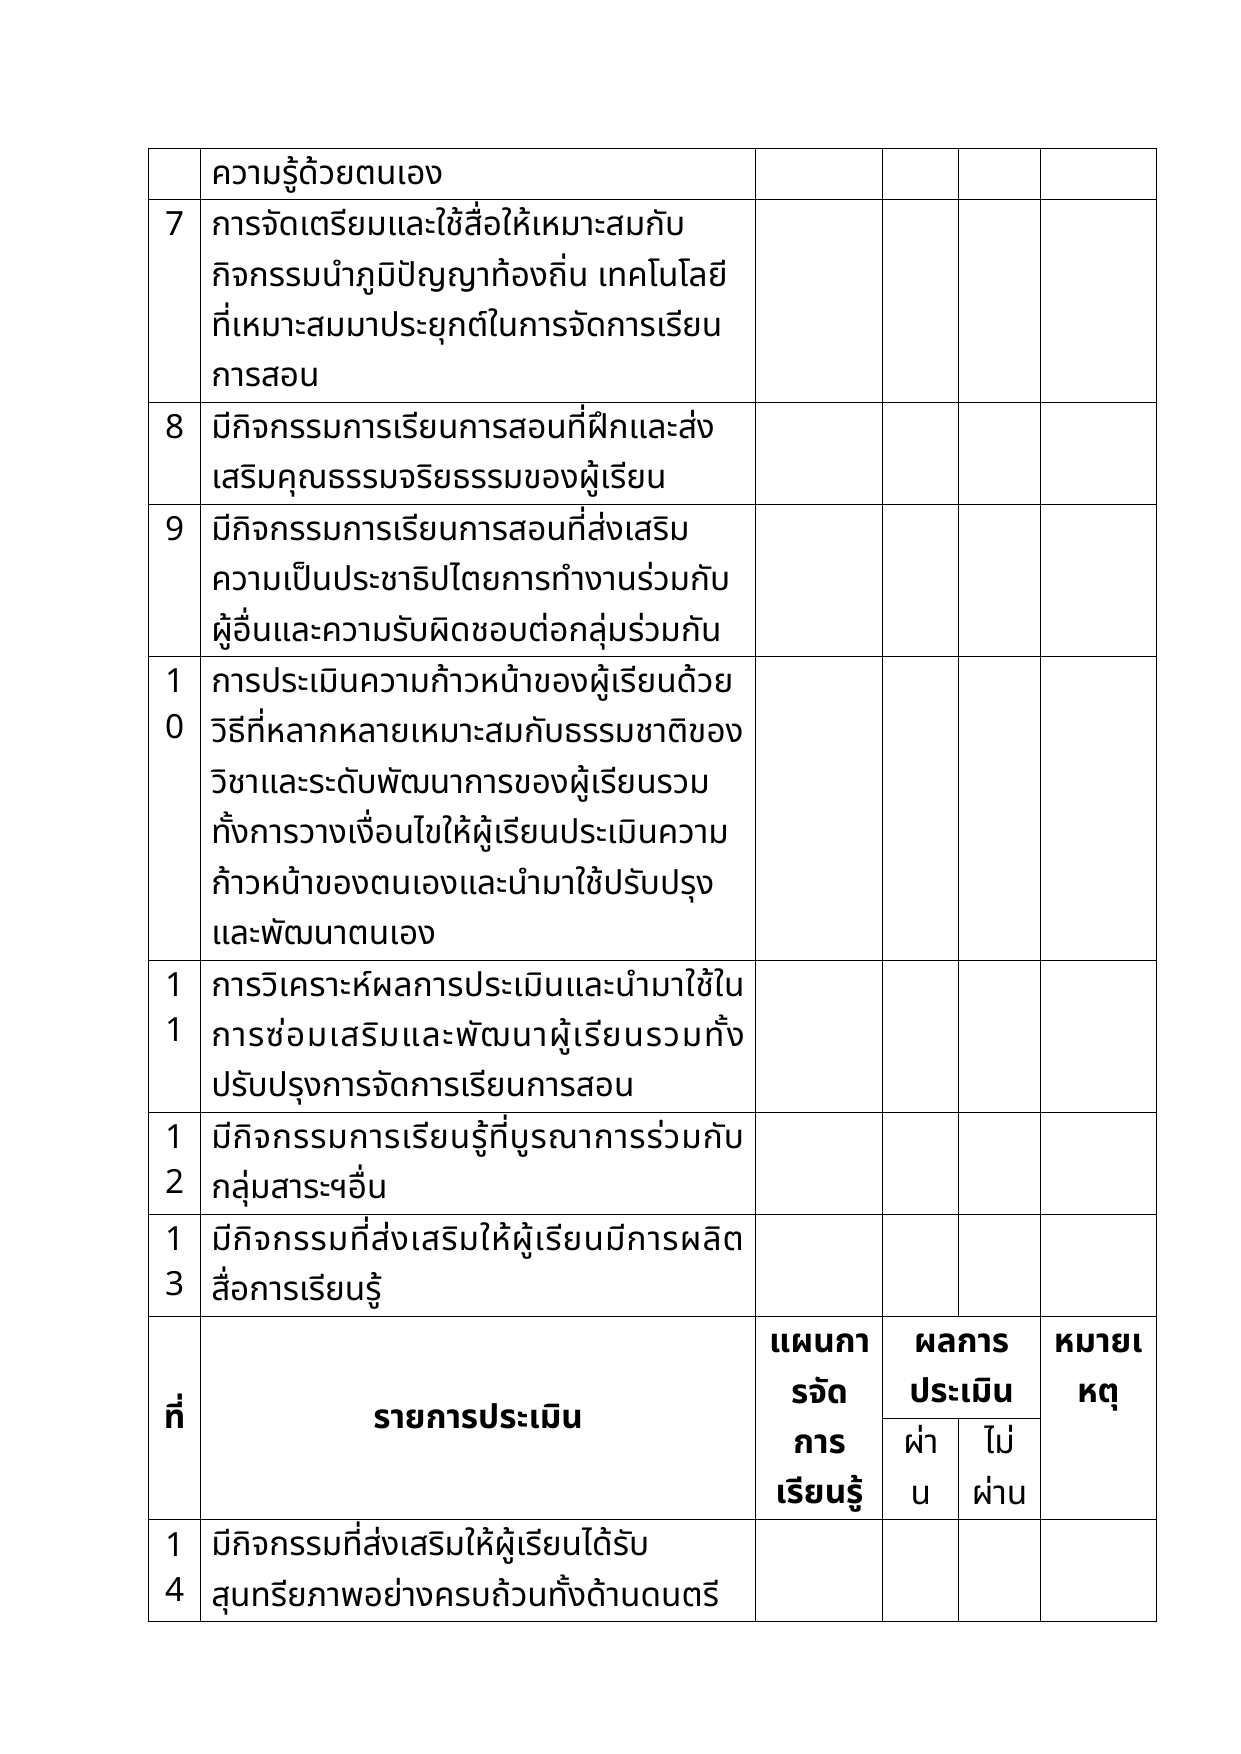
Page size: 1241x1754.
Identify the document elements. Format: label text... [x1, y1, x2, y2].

table_cell [883, 1113, 958, 1214]
table_cell [883, 1215, 958, 1316]
table_cell [959, 961, 1040, 1112]
table_cell [756, 657, 882, 959]
table_cell [883, 403, 958, 504]
table_cell [1041, 657, 1156, 959]
table_cell ผ่าน [883, 1419, 958, 1519]
table_cell [756, 961, 882, 1112]
table_cell [959, 149, 1040, 199]
table_cell [959, 505, 1040, 656]
table_cell [959, 657, 1040, 959]
table_cell แผนการจัด การเรียนรู้ [756, 1317, 882, 1519]
table_cell [756, 1215, 882, 1316]
table_cell [756, 1113, 882, 1214]
table_cell [1041, 403, 1156, 504]
table_cell [883, 149, 958, 199]
table_cell การจัดเตรียมและใช้สื่อให้เหมาะสมกับกิจกรรมนำภูมิปัญญาท้องถิ่น เทคโนโลยีที่เหมาะสมมาประยุกต์ในการจัดการเรียนการสอน [201, 200, 755, 402]
table_cell [1041, 1215, 1156, 1316]
table_cell 12 [149, 1113, 200, 1214]
table_cell 13 [149, 1215, 200, 1316]
table_cell [959, 1215, 1040, 1316]
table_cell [201, 149, 755, 199]
table_cell ที่ [149, 1317, 200, 1519]
table_cell [756, 505, 882, 656]
table_cell รายการประเมิน [201, 1317, 755, 1519]
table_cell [201, 1520, 755, 1621]
table_cell [959, 403, 1040, 504]
table_cell มีกิจกรรมการเรียนการสอนที่ฝึกและส่งเสริมคุณธรรมจริยธรรมของผู้เรียน [201, 403, 755, 504]
table_cell [883, 200, 958, 402]
table_cell การวิเคราะห์ผลการประเมินและนำมาใช้ในการซ่อมเสริมและพัฒนาผู้เรียนรวมทั้งปรับปรุงการจัดการเรียนการสอน [201, 961, 755, 1112]
table_cell 7 [149, 200, 200, 402]
table_cell [1041, 1113, 1156, 1214]
table_cell [756, 403, 882, 504]
table_cell หมายเหตุ [1041, 1317, 1156, 1519]
table_cell มีกิจกรรมการเรียนรู้ที่บูรณาการร่วมกับกลุ่มสาระฯอื่น [201, 1113, 755, 1214]
table_cell [756, 200, 882, 402]
table_cell [883, 961, 958, 1112]
table_cell 6 [149, 149, 200, 199]
table_cell [1041, 1520, 1156, 1621]
table_cell [1041, 961, 1156, 1112]
table_cell [1041, 505, 1156, 656]
table_cell [756, 1520, 882, 1621]
table_cell การประเมินความก้าวหน้าของผู้เรียนด้วยวิธีที่หลากหลายเหมาะสมกับธรรมชาติของวิชาและระดับพัฒนาการของผู้เรียนรวมทั้งการวางเงื่อนไขให้ผู้เรียนประเมินความก้าวหน้าของตนเองและนำมาใช้ปรับปรุงและพัฒนาตนเอง [201, 657, 755, 959]
table_cell [883, 1520, 958, 1621]
table_cell มีกิจกรรมที่ส่งเสริมให้ผู้เรียนมีการผลิตสื่อการเรียนรู้ [201, 1215, 755, 1316]
table_cell [1041, 200, 1156, 402]
table_cell [883, 505, 958, 656]
table_cell [1041, 149, 1156, 199]
table_cell 10 [149, 657, 200, 959]
table_cell 11 [149, 961, 200, 1112]
table_cell มีกิจกรรมการเรียนการสอนที่ส่งเสริมความเป็นประชาธิปไตยการทำงานร่วมกับผู้อื่นและความรับผิดชอบต่อกลุ่มร่วมกัน [201, 505, 755, 656]
table_cell [959, 1520, 1040, 1621]
table_cell [756, 149, 882, 199]
table_cell ไม่ผ่าน [959, 1419, 1040, 1519]
table_cell 8 [149, 403, 200, 504]
table_cell 9 [149, 505, 200, 656]
table_cell [959, 1113, 1040, 1214]
table_cell 14 [149, 1520, 200, 1621]
table_cell [883, 657, 958, 959]
table_cell [959, 200, 1040, 402]
table_cell ผลการประเมิน [883, 1317, 1040, 1417]
